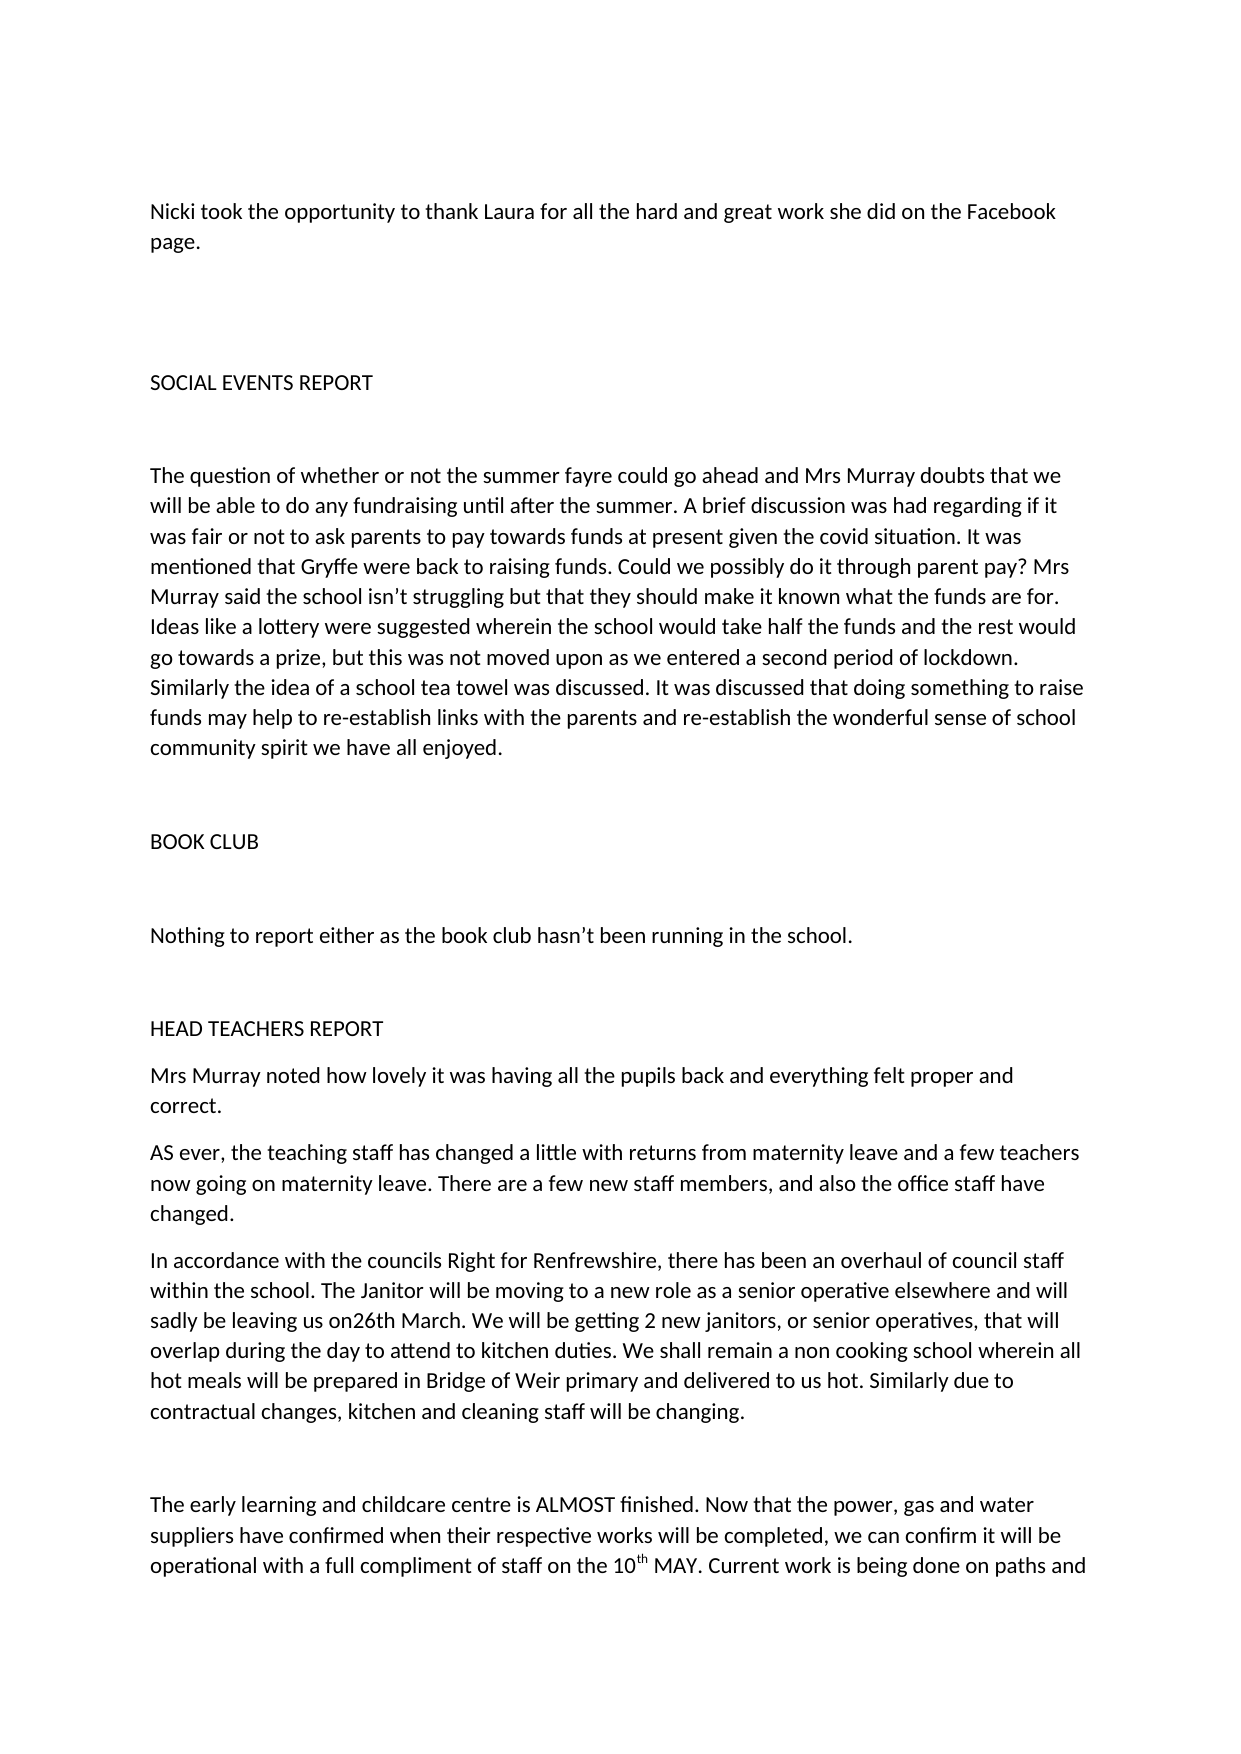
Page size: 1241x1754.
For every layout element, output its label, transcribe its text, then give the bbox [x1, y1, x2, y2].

text Nothing to report either as the book club hasn’t been running in the school. [150, 921, 1090, 949]
text HEAD TEACHERS REPORT [150, 1014, 1090, 1043]
text In accordance with the councils Right for Renfrewshire, there has been an overhaul of council staff within the school. The Janitor will be moving to a new role as a senior operative elsewhere and will sadly be leaving us on26th March. We will be getting 2 new janitors, or senior operatives, that will overlap during the day to attend to kitchen duties. We shall remain a non cooking school wherein all hot meals will be prepared in Bridge of Weir primary and delivered to us hot. Similarly due to contractual changes, kitchen and cleaning staff will be changing. [150, 1246, 1090, 1425]
text The question of whether or not the summer fayre could go ahead and Mrs Murray doubts that we will be able to do any fundraising until after the summer. A brief discussion was had regarding if it was fair or not to ask parents to pay towards funds at present given the covid situation. It was mentioned that Gryffe were back to raising funds. Could we possibly do it through parent pay? Mrs Murray said the school isn’t struggling but that they should make it known what the funds are for. Ideas like a lottery were suggested wherein the school would take half the funds and the rest would go towards a prize, but this was not moved upon as we entered a second period of lockdown. Similarly the idea of a school tea towel was discussed. It was discussed that doing something to raise funds may help to re-establish links with the parents and re-establish the wonderful sense of school community spirit we have all enjoyed. [150, 461, 1090, 761]
text BOOK CLUB [150, 827, 1090, 855]
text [150, 1491, 1090, 1579]
text SOCIAL EVENTS REPORT [150, 368, 1090, 396]
text Mrs Murray noted how lovely it was having all the pupils back and everything felt proper and correct. [150, 1061, 1090, 1120]
text AS ever, the teaching staff has changed a little with returns from maternity leave and a few teachers now going on maternity leave. There are a few new staff members, and also the office staff have changed. [150, 1138, 1090, 1227]
text Nicki took the opportunity to thank Laura for all the hard and great work she did on the Facebook page. [150, 197, 1090, 255]
